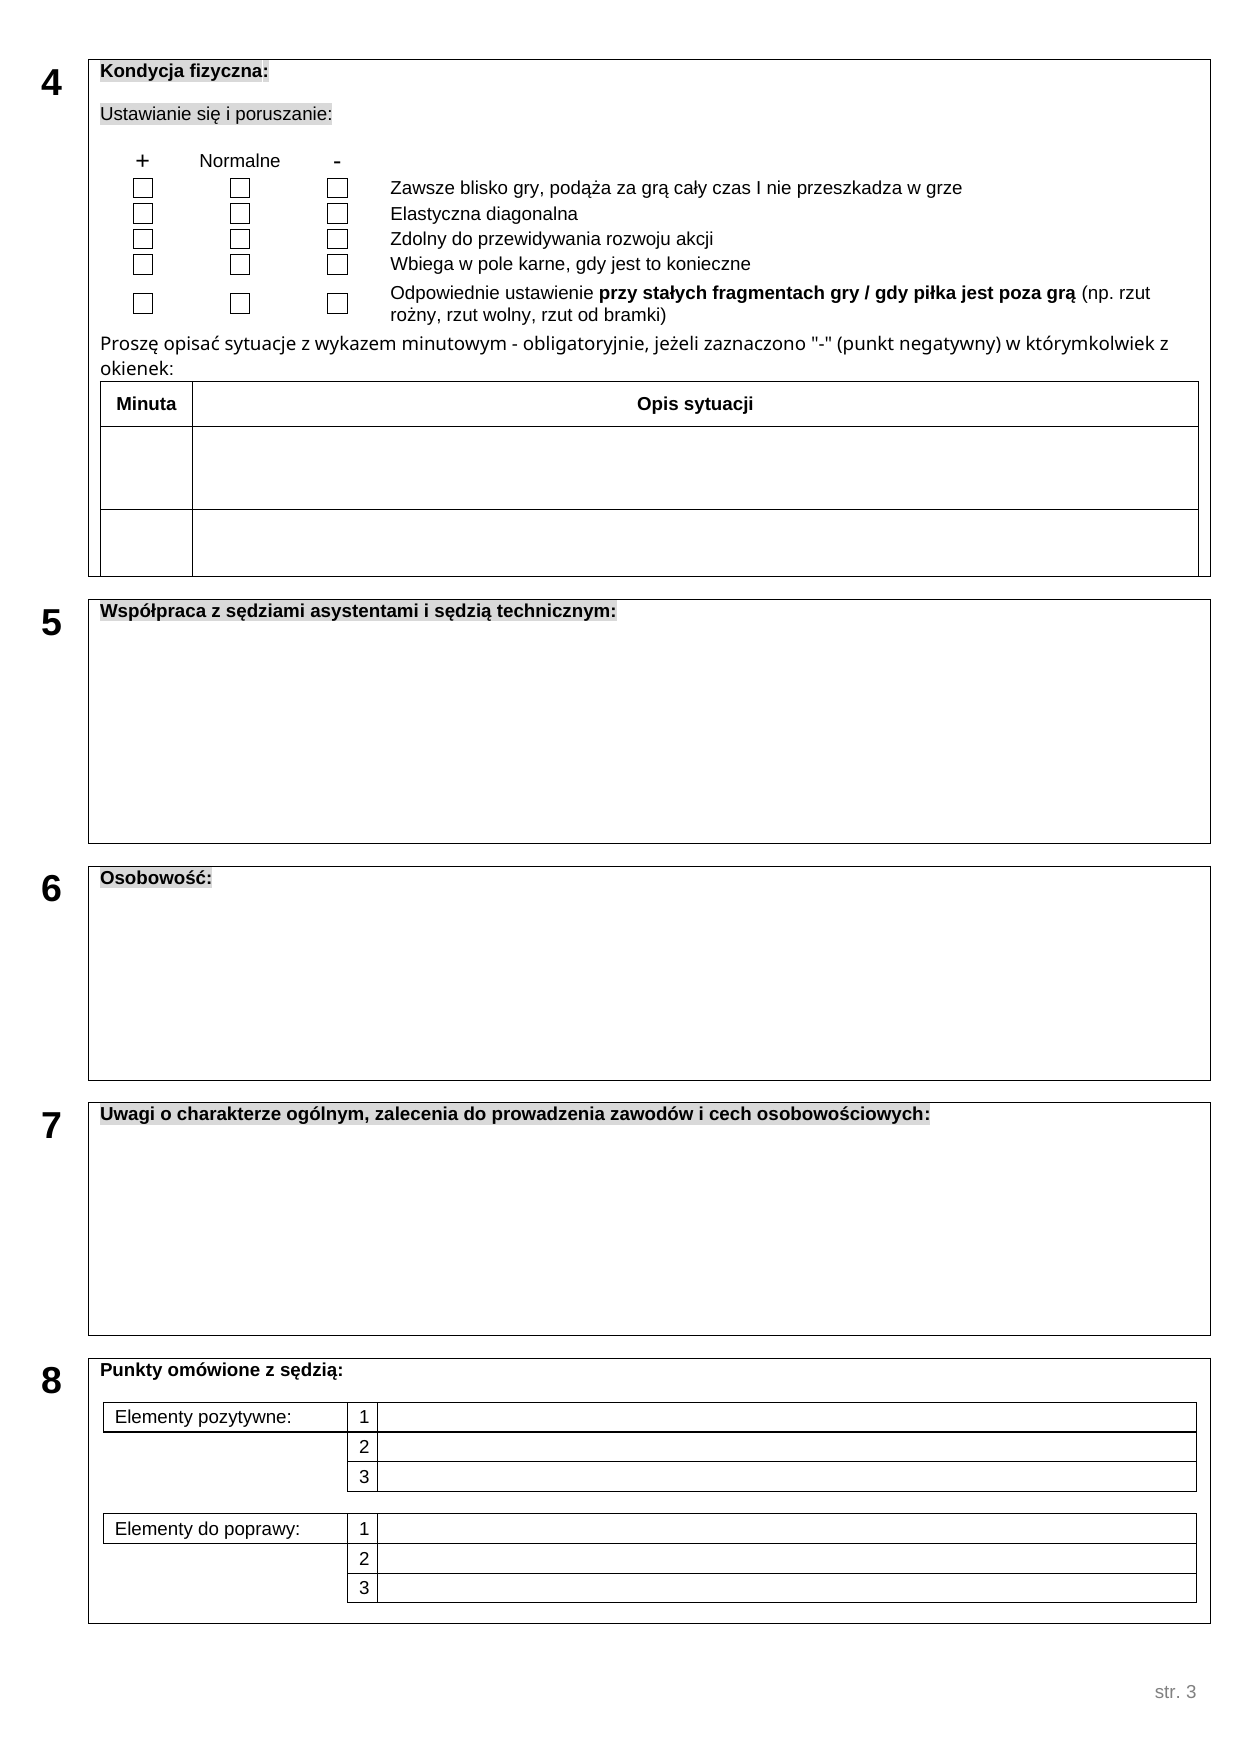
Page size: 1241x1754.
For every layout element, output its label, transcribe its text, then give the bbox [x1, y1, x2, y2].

table_header Współpraca z sędziami asystentami i sędzią technicznym: [89, 600, 1210, 843]
table_header 7 [30, 1102, 88, 1335]
table_header Kondycja fizyczna: Ustawianie się i poruszanie: Proszę opisać sytuacje z wykazem minutowym - obligatoryjnie, jeżeli zaznaczono "-" (punkt negatywny) w którymkolwiek z okienek: [89, 60, 1210, 576]
table_header 4 [30, 59, 88, 576]
table_header 6 [30, 866, 88, 1079]
table_header Uwagi o charakterze ogólnym, zalecenia do prowadzenia zawodów i cech osobowościowych: [89, 1103, 1210, 1335]
table_header Punkty omówione z sędzią: [89, 1359, 1210, 1622]
table_header Osobowość: [89, 867, 1210, 1079]
table_header 5 [30, 599, 88, 843]
table_header 8 [30, 1358, 88, 1622]
